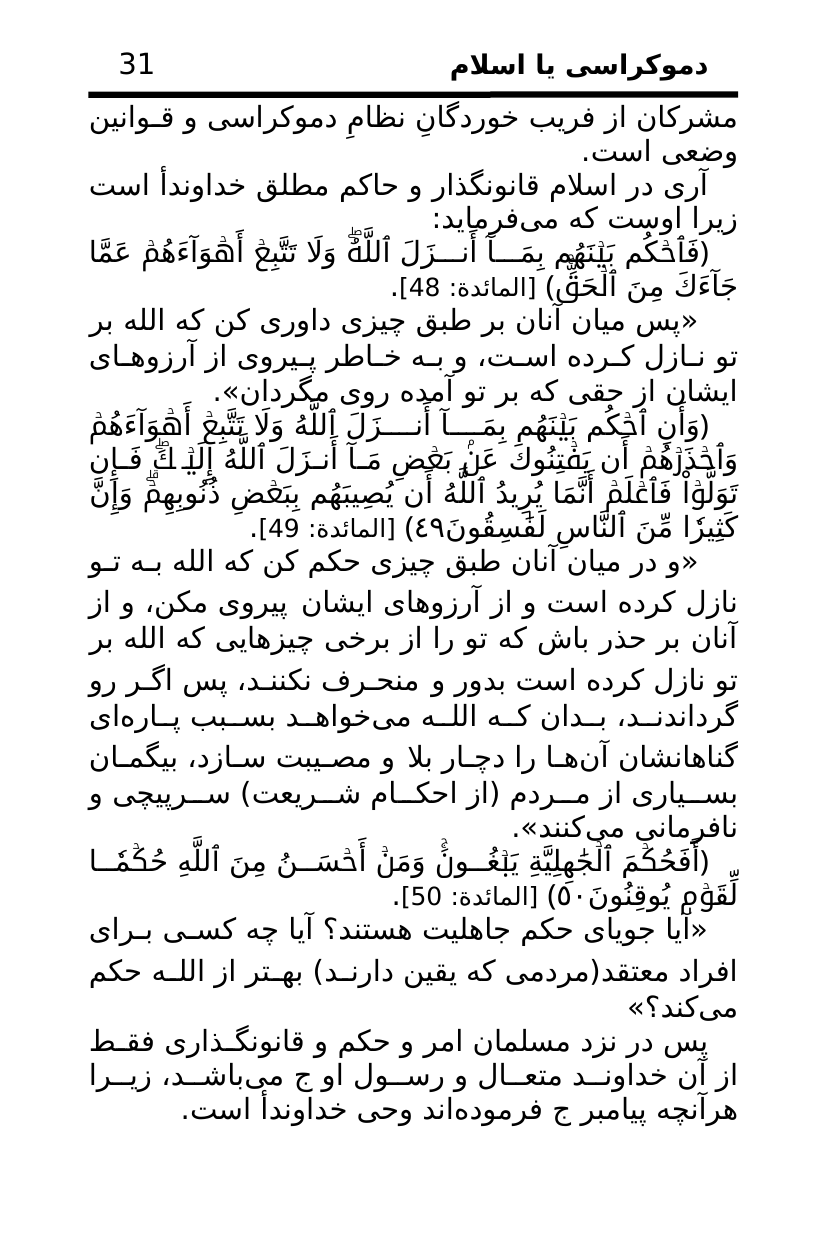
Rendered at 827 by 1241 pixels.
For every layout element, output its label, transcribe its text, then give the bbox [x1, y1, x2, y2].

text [89, 100, 738, 168]
text آری در اسلام قانونگذار و حاکم مطلق خداوندأ است زیرا اوست که می‌فرماید: [89, 168, 738, 236]
text ﴿أَفَحُكۡمَ ٱلۡجَٰهِلِيَّةِ يَبۡغُونَۚ وَمَنۡ أَحۡسَنُ مِنَ ٱللَّهِ حُكۡمٗا لِّقَوۡمٖ يُوقِنُونَ٥٠﴾ [المائدة: 50]. [89, 844, 738, 912]
text «پس میان آنان بر طبق چیزی داوری کن که الله بر تو نازل کرده است، و به خاطر پیروی از آرزوهای ایشان از حقی که بر تو آمده روی مگردان». [89, 304, 738, 408]
text ﴿فَٱحۡكُم بَيۡنَهُم بِمَآ أَنزَلَ ٱللَّهُۖ وَلَا تَتَّبِعۡ أَهۡوَآءَهُمۡ عَمَّا جَآءَكَ مِنَ ٱلۡحَقِّۚ﴾ [المائدة: 48]. [89, 236, 738, 304]
text ﴿وَأَنِ ٱحۡكُم بَيۡنَهُم بِمَآ أَنزَلَ ٱللَّهُ وَلَا تَتَّبِعۡ أَهۡوَآءَهُمۡ وَٱحۡذَرۡهُمۡ أَن يَفۡتِنُوكَ عَنۢ بَعۡضِ مَآ أَنزَلَ ٱللَّهُ إِلَيۡكَۖ فَإِن تَوَلَّوۡاْ فَٱعۡلَمۡ أَنَّمَا يُرِيدُ ٱللَّهُ أَن يُصِيبَهُم بِبَعۡضِ ذُنُوبِهِمۡۗ وَإِنَّ كَثِيرٗا مِّنَ ٱلنَّاسِ لَفَٰسِقُونَ٤٩﴾ [المائدة: 49]. [89, 408, 738, 544]
text «آیا جویای حکم جاهلیت هستند؟ آیا چه کسی برای افراد معتقد(مردمی که یقین دارند) بهتر از الله حکم می‌کند؟» [89, 912, 738, 1024]
text «و در میان آنان طبق چیزی حکم کن که الله به تو نازل کرده است و از آرزو‌های ایشان پیروی مکن، و از آنان بر حذر باش که تو را از برخی چیزهایی که الله بر تو نازل کرده است بدور و منحرف نکنند، پس اگر رو گرداندند، بدان که الله می‌خواهد بسبب پاره‌ای گناهانشان آن‌ها را دچار بلا و مصیبت سازد، بیگمان بسیاری از مردم (از احکام شریعت) سرپیچی و نافرمانی می‌کنند». [89, 544, 738, 844]
text پس در نزد مسلمان امر و حکم و قانونگذاری فقط از آن خداوند متعال و رسول او ج می‌باشد، زیرا هرآنچه پیامبر ج فرموده‌اند وحی خداوندأ است. [89, 1024, 738, 1126]
